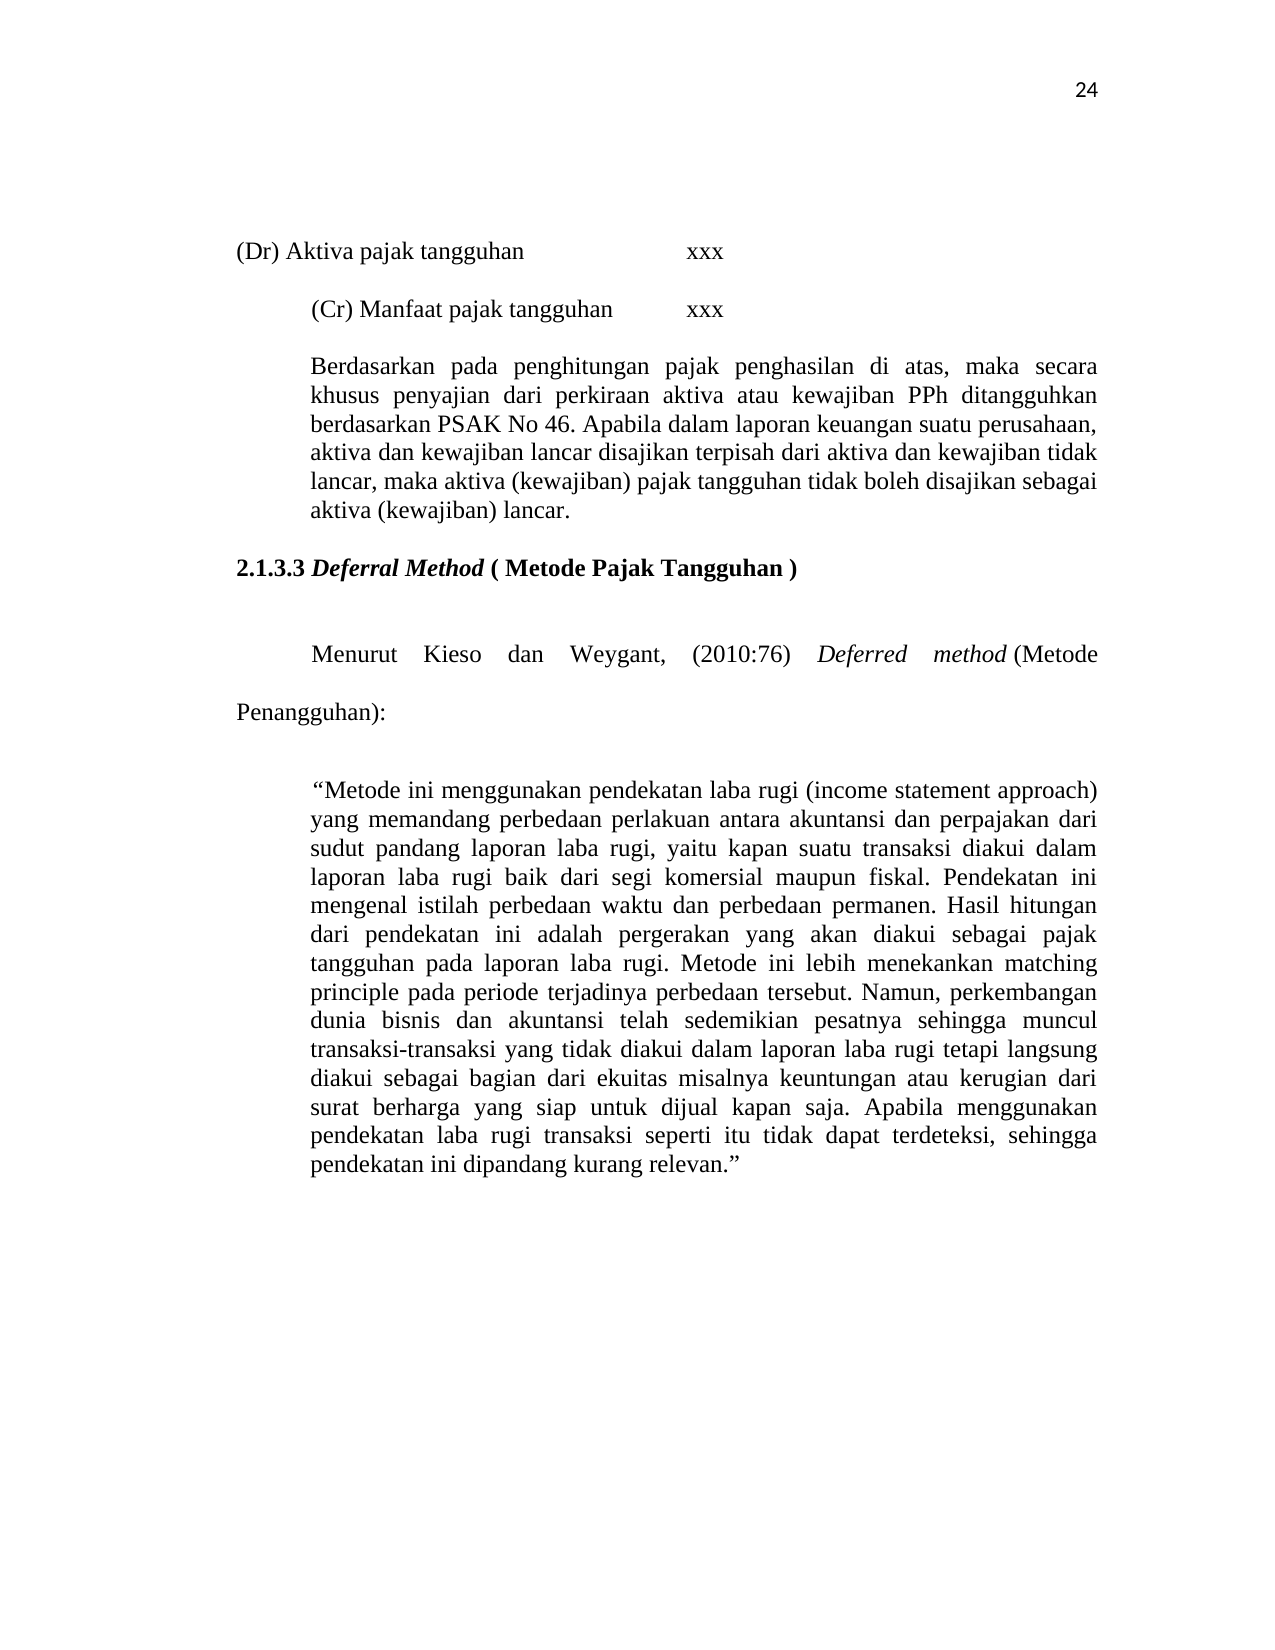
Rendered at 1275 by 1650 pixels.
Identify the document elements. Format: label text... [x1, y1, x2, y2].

text (Dr) Aktiva pajak tangguhan xxx [236, 236, 1098, 265]
text Berdasarkan pada penghitungan pajak penghasilan di atas, maka secara khusus penyajian dari perkiraan aktiva atau kewajiban PPh ditangguhkan berdasarkan PSAK No 46. Apabila dalam laporan keuangan suatu perusahaan, aktiva dan kewajiban lancar disajikan terpisah dari aktiva dan kewajiban tidak lancar, maka aktiva (kewajiban) pajak tangguhan tidak boleh disajikan sebagai aktiva (kewajiban) lancar. [310, 351, 1098, 524]
text 2.1.3.3 Deferral Method ( Metode Pajak Tangguhan ) [236, 553, 1098, 582]
text (Cr) Manfaat pajak tangguhan xxx [236, 294, 1098, 322]
text “Metode ini menggunakan pendekatan laba rugi (income statement approach) yang memandang perbedaan perlakuan antara akuntansi dan perpajakan dari sudut pandang laporan laba rugi, yaitu kapan suatu transaksi diakui dalam laporan laba rugi baik dari segi komersial maupun fiskal. Pendekatan ini mengenal istilah perbedaan waktu dan perbedaan permanen. Hasil hitungan dari pendekatan ini adalah pergerakan yang akan diakui sebagai pajak tangguhan pada laporan laba rugi. Metode ini lebih menekankan matching principle pada periode terjadinya perbedaan tersebut. Namun, perkembangan dunia bisnis dan akuntansi telah sedemikian pesatnya sehingga muncul transaksi-transaksi yang tidak diakui dalam laporan laba rugi tetapi langsung diakui sebagai bagian dari ekuitas misalnya keuntungan atau kerugian dari surat berharga yang siap untuk dijual kapan saja. Apabila menggunakan pendekatan laba rugi transaksi seperti itu tidak dapat terdeteksi, sehingga pendekatan ini dipandang kurang relevan.” [310, 775, 1098, 1178]
text Menurut Kieso dan Weygant, (2010:76) Deferred method (Metode Penangguhan): [236, 639, 1098, 726]
